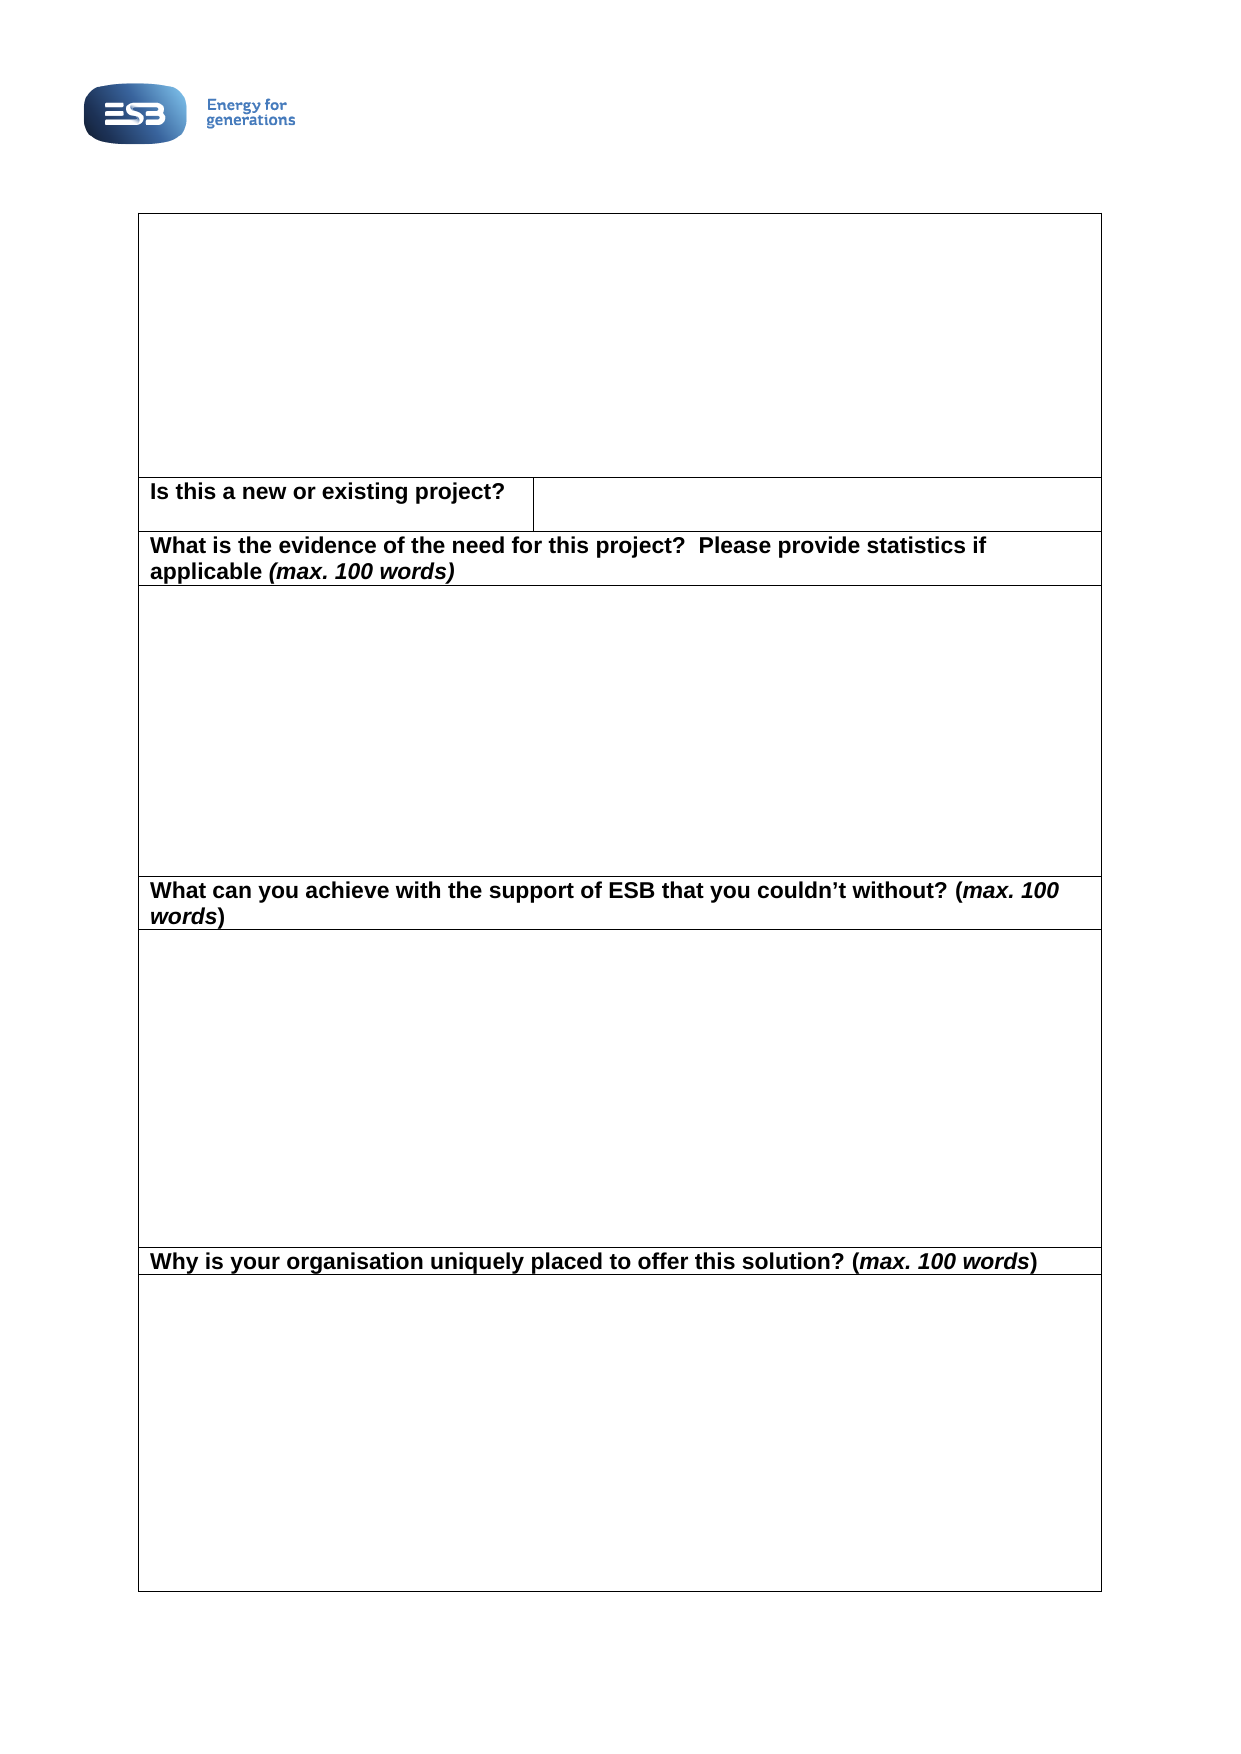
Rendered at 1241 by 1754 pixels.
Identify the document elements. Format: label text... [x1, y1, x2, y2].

table_cell Why is your organisation uniquely placed to offer this solution? (max. 100 words) [139, 1248, 1101, 1274]
picture [0, 0, 1241, 213]
table_cell [534, 478, 1101, 531]
table_cell [139, 214, 1101, 477]
table_cell What can you achieve with the support of ESB that you couldn’t without? (max. 100 words) [139, 877, 1101, 929]
table_cell What is the evidence of the need for this project? Please provide statistics if applicable (max. 100 words) [139, 532, 1101, 584]
table_cell [139, 930, 1101, 1247]
table_cell [139, 586, 1101, 876]
table_cell [139, 1275, 1101, 1591]
table_cell Is this a new or existing project? [139, 478, 533, 531]
